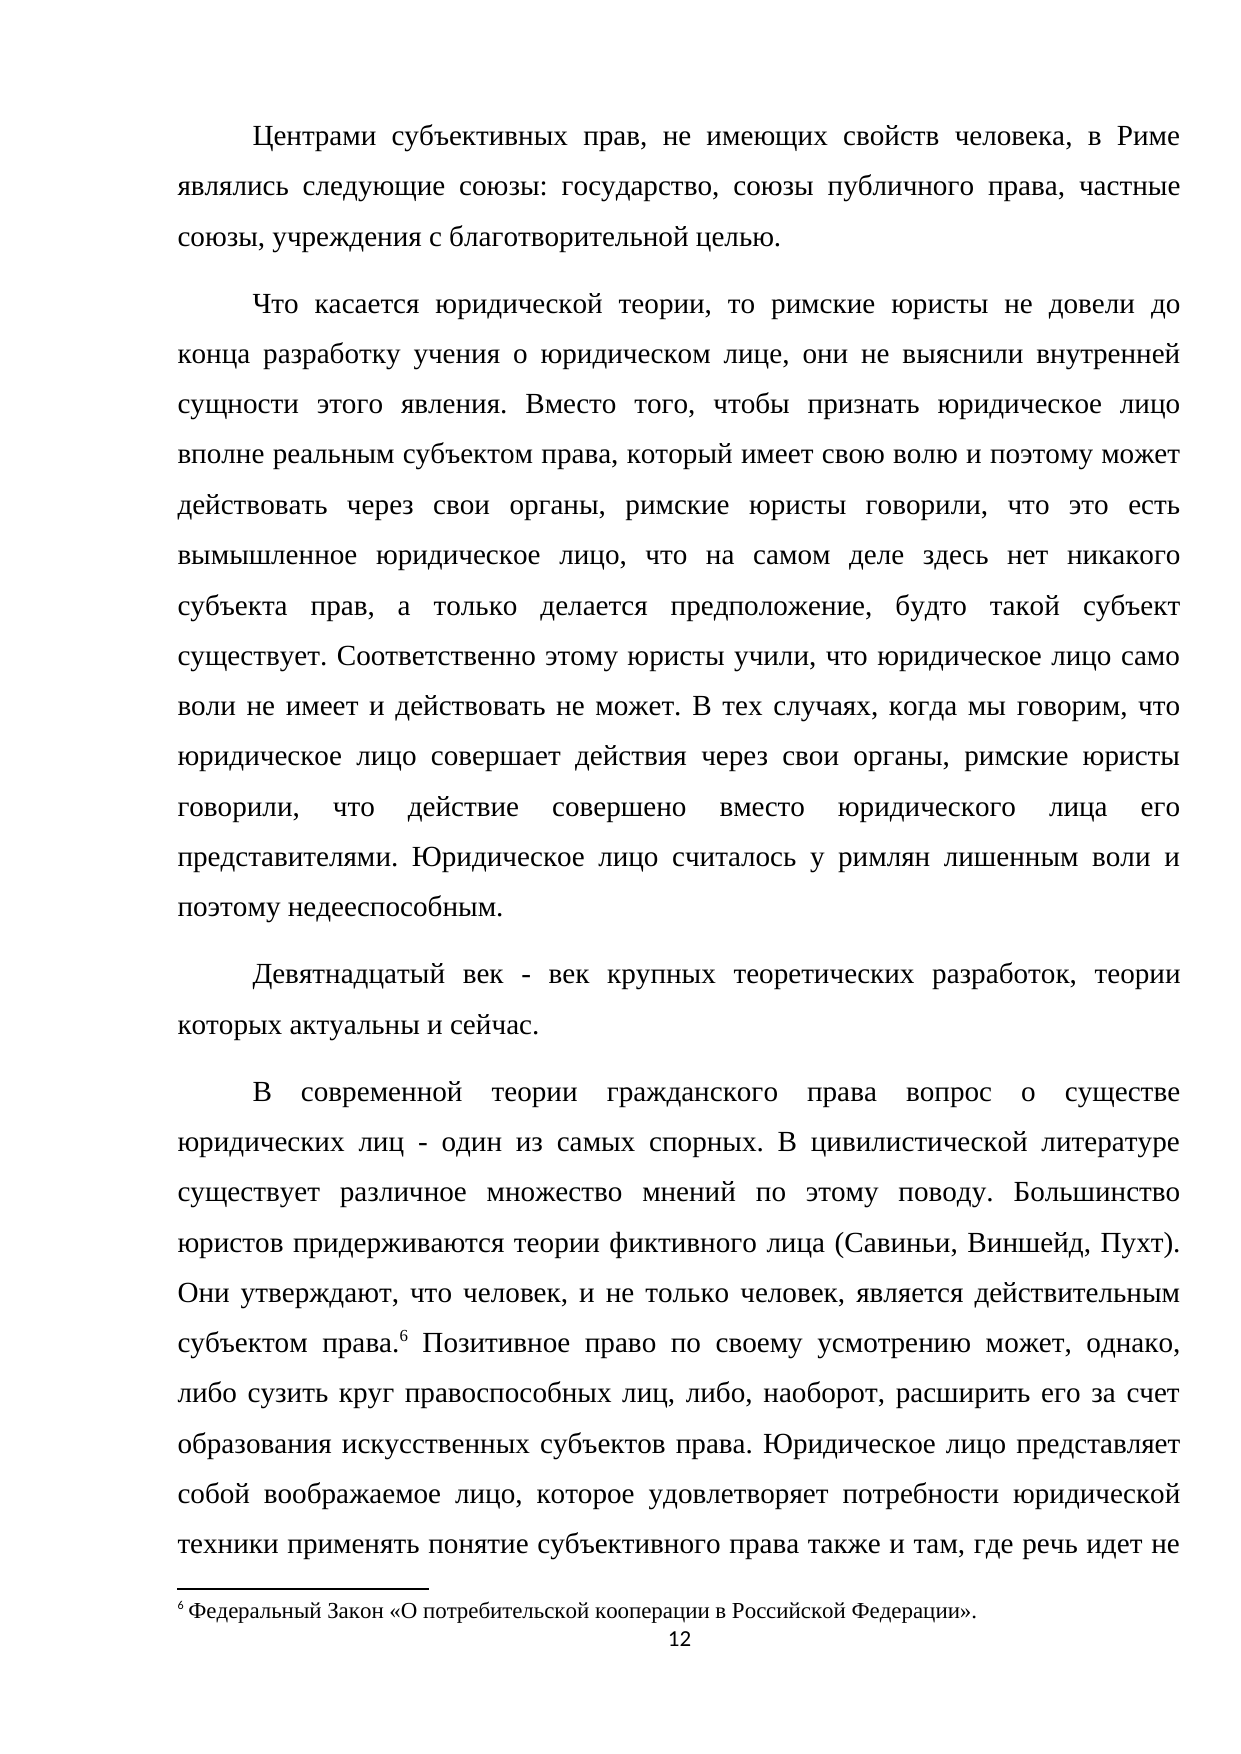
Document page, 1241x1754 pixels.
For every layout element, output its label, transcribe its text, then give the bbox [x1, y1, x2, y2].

text Что касается юридической теории, то римские юристы не довели до конца разработку учения о юридическом лице, они не выяснили внутренней сущности этого явления. Вместо того, чтобы признать юридическое лицо вполне реальным субъектом права, который имеет свою волю и поэтому может действовать через свои органы, римские юристы говорили, что это есть вымышленное юридическое лицо, что на самом деле здесь нет никакого субъекта прав, а только делается предположение, будто такой субъект существует. Соответственно этому юристы учили, что юридическое лицо само воли не имеет и действовать не может. В тех случаях, когда мы говорим, что юридическое лицо совершает действия через свои органы, римские юристы говорили, что действие совершено вместо юридического лица его представителями. Юридическое лицо считалось у римлян лишенным воли и поэтому недееспособным. [177, 286, 1181, 923]
text Центрами субъективных прав, не имеющих свойств человека, в Риме являлись следующие союзы: государство, союзы публичного права, частные союзы, учреждения с благотворительной целью. [177, 118, 1181, 252]
text Девятнадцатый век - век крупных теоретических разработок, теории которых актуальны и сейчас. [177, 956, 1181, 1040]
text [177, 1074, 1181, 1560]
